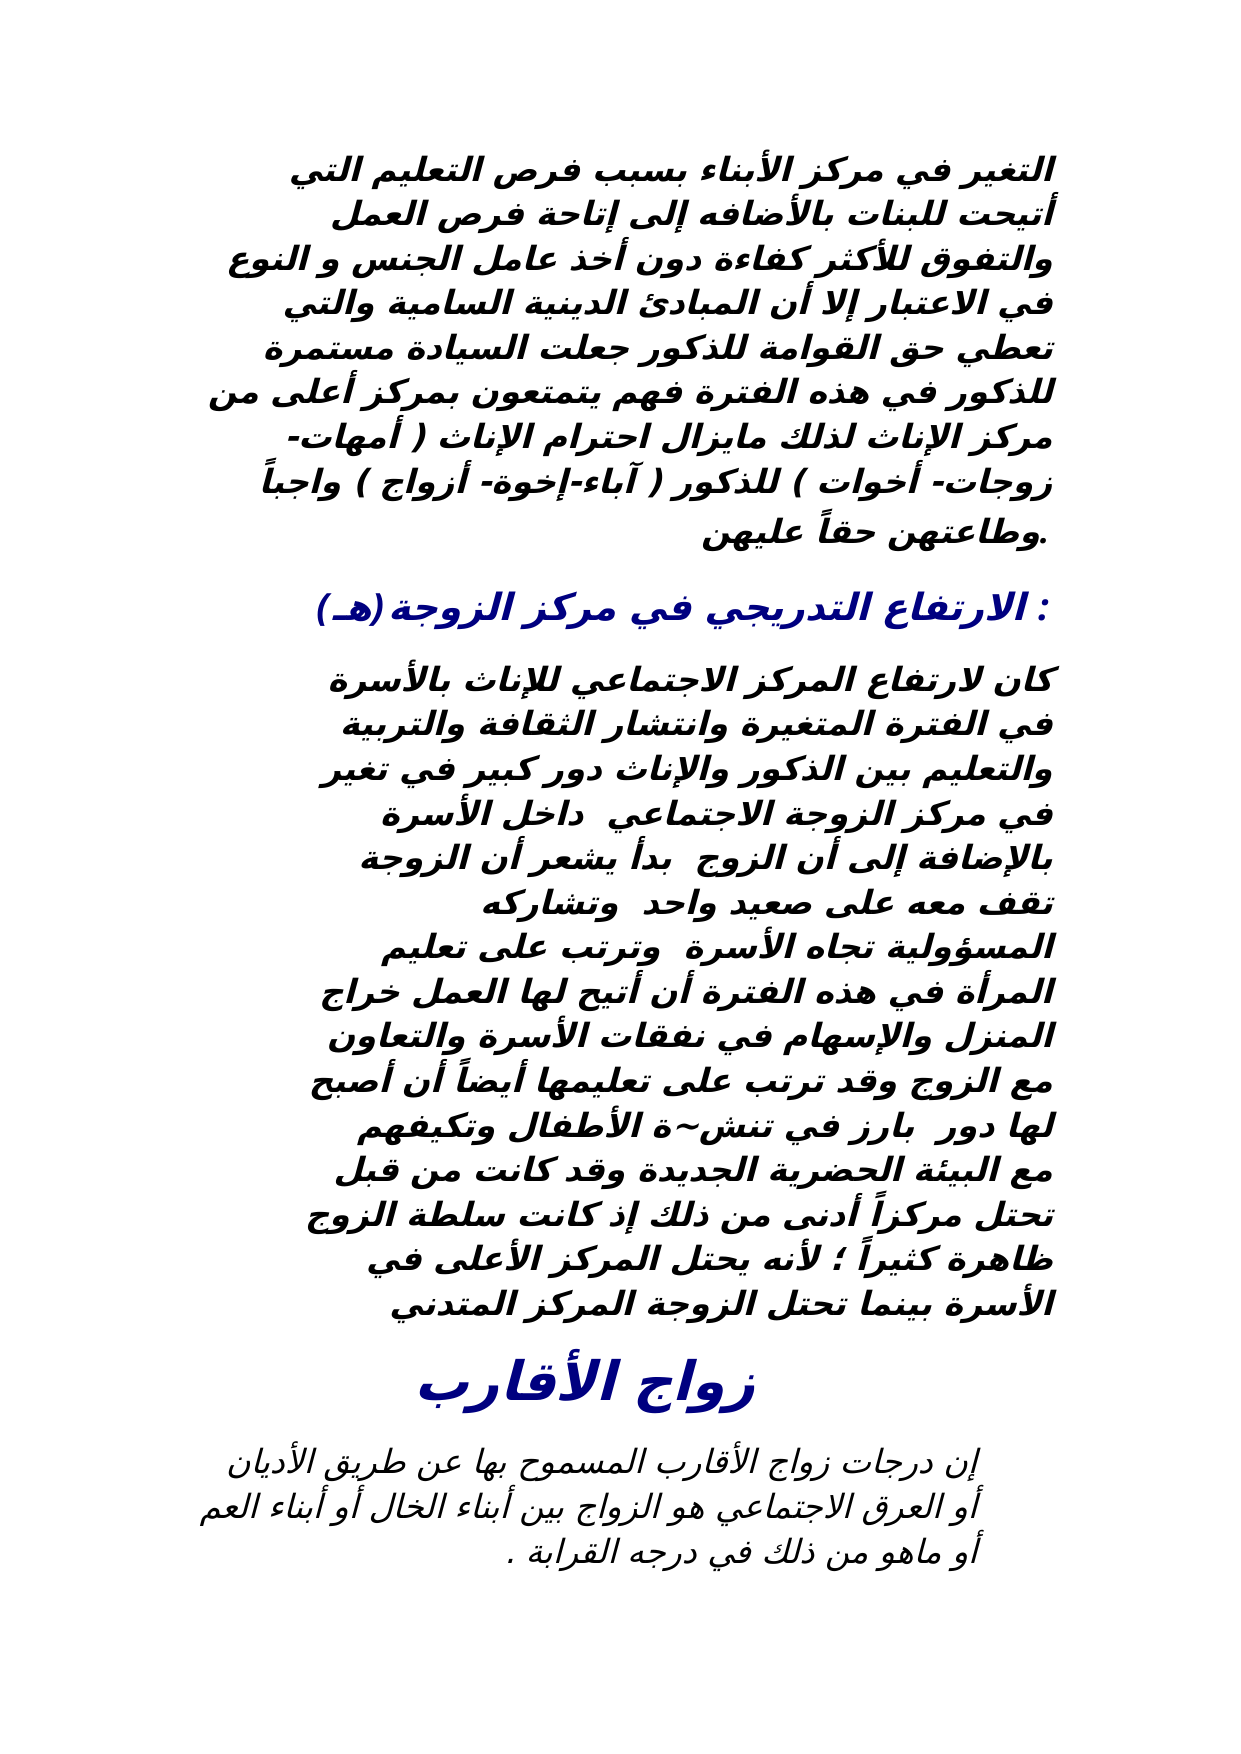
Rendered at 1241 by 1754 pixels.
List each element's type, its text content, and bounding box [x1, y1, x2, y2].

text إن درجات زواج الأقارب المسموح بها عن طريق الأديان أو العرق الاجتماعي هو الزواج بين أبناء الخال أو أبناء العم أو ماهو من ذلك في درجه القرابة . [187, 1443, 978, 1571]
text كان لارتفاع المركز الاجتماعي للإناث بالأسرة في الفترة المتغيرة وانتشار الثقافة والتربية والتعليم بين الذكور والإناث دور كبير في تغير في مركز الزوجة الاجتماعي داخل الأسرة بالإضافة إلى أن الزوج بدأ يشعر أن الزوجة تقف معه على صعيد واحد وتشاركه المسؤولية تجاه الأسرة وترتب على تعليم المرأة في هذه الفترة أن أتيح لها العمل خراج المنزل والإسهام في نفقات الأسرة والتعاون مع الزوج وقد ترتب على تعليمها أيضاً أن أصبح لها دور بارز في تنش~ة الأطفال وتكيفهم مع البيئة الحضرية الجديدة وقد كانت من قبل تحتل مركزاً أدنى من ذلك إذ كانت سلطة الزوج ظاهرة كثيراً ؛ لأنه يحتل المركز الأعلى في الأسرة بينما تحتل الزوجة المركز المتدني [300, 660, 1053, 1323]
text (هـ)الارتفاع التدريجي في مركز الزوجة : [187, 581, 1053, 632]
text زواج الأقارب [187, 1350, 978, 1413]
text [187, 150, 1053, 553]
